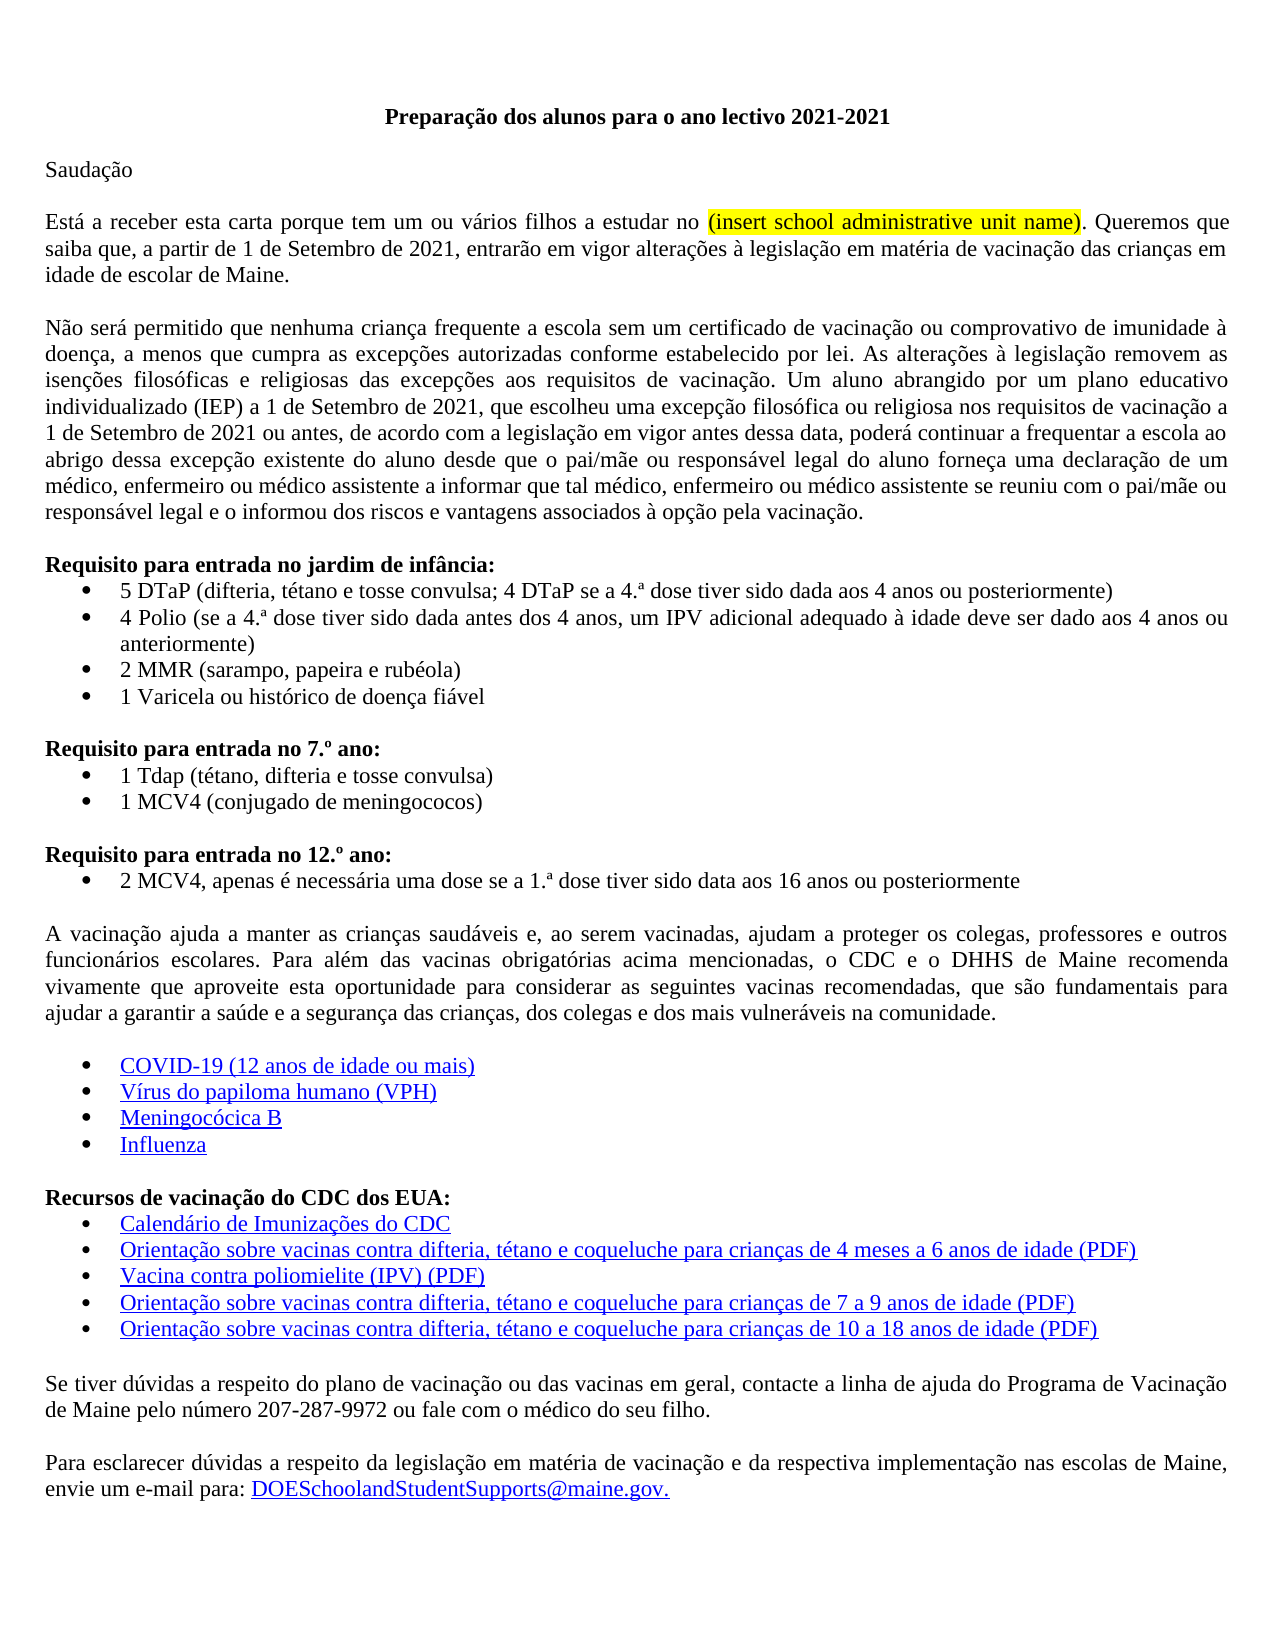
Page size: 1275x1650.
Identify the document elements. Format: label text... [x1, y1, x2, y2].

text Saudação [45, 156, 1230, 182]
list 2 MMR (sarampo, papeira e rubéola) [82, 656, 1230, 683]
text A vacinação ajuda a manter as crianças saudáveis e, ao serem vacinadas, ajudam a proteger os colegas, professores e outros funcionários escolares. Para além das vacinas obrigatórias acima mencionadas, o CDC e o DHHS de Maine recomenda vivamente que aproveite esta oportunidade para considerar as seguintes vacinas recomendadas, que são fundamentais para ajudar a garantir a saúde e a segurança das crianças, dos colegas e dos mais vulneráveis na comunidade. [45, 920, 1230, 1025]
text Para esclarecer dúvidas a respeito da legislação em matéria de vacinação e da respectiva implementação nas escolas de Maine, envie um e-mail para: DOESchoolandStudentSupports@maine.gov. [45, 1449, 1230, 1501]
text Está a receber esta carta porque tem um ou vários filhos a estudar no (insert school administrative unit name). Queremos que saiba que, a partir de 1 de Setembro de 2021, entrarão em vigor alterações à legislação em matéria de vacinação das crianças em idade de escolar de Maine. [45, 208, 1230, 287]
text Requisito para entrada no jardim de infância: [45, 551, 1230, 577]
text Preparação dos alunos para o ano lectivo 2021-2021 [45, 103, 1230, 129]
list 1 MCV4 (conjugado de meningococos) [82, 788, 1230, 814]
text Não será permitido que nenhuma criança frequente a escola sem um certificado de vacinação ou comprovativo de imunidade à doença, a menos que cumpra as excepções autorizadas conforme estabelecido por lei. As alterações à legislação removem as isenções filosóficas e religiosas das excepções aos requisitos de vacinação. Um aluno abrangido por um plano educativo individualizado (IEP) a 1 de Setembro de 2021, que escolheu uma excepção filosófica ou religiosa nos requisitos de vacinação a 1 de Setembro de 2021 ou antes, de acordo com a legislação em vigor antes dessa data, poderá continuar a frequentar a escola ao abrigo dessa excepção existente do aluno desde que o pai/mãe ou responsável legal do aluno forneça uma declaração de um médico, enfermeiro ou médico assistente a informar que tal médico, enfermeiro ou médico assistente se reuniu com o pai/mãe ou responsável legal e o informou dos riscos e vantagens associados à opção pela vacinação. [45, 314, 1230, 525]
list COVID-19 (12 anos de idade ou mais) [82, 1052, 1230, 1078]
list 2 MCV4, apenas é necessária uma dose se a 1.ª dose tiver sido data aos 16 anos ou posteriormente [82, 867, 1230, 894]
list Meningocócica B [82, 1104, 1230, 1131]
list Vacina contra poliomielite (IPV) (PDF) [82, 1263, 1230, 1289]
list Influenza [82, 1131, 1230, 1157]
text Se tiver dúvidas a respeito do plano de vacinação ou das vacinas em geral, contacte a linha de ajuda do Programa de Vacinação de Maine pelo número 207-287-9972 ou fale com o médico do seu filho. [45, 1370, 1230, 1422]
text Requisito para entrada no 7.º ano: [45, 736, 1230, 762]
text Requisito para entrada no 12.º ano: [45, 841, 1230, 867]
text Recursos de vacinação do CDC dos EUA: [45, 1183, 1230, 1210]
list 5 DTaP (difteria, tétano e tosse convulsa; 4 DTaP se a 4.ª dose tiver sido dada aos 4 anos ou posteriormente) [82, 577, 1230, 604]
list 4 Polio (se a 4.ª dose tiver sido dada antes dos 4 anos, um IPV adicional adequado à idade deve ser dado aos 4 anos ou anteriormente) [82, 604, 1230, 656]
list 1 Varicela ou histórico de doença fiável [82, 683, 1230, 709]
list Calendário de Imunizações do CDC [82, 1210, 1230, 1236]
list Vírus do papiloma humano (VPH) [82, 1078, 1230, 1104]
list Orientação sobre vacinas contra difteria, tétano e coqueluche para crianças de 10 a 18 anos de idade (PDF) [82, 1315, 1230, 1342]
list Orientação sobre vacinas contra difteria, tétano e coqueluche para crianças de 4 meses a 6 anos de idade (PDF) [82, 1236, 1230, 1263]
list 1 Tdap (tétano, difteria e tosse convulsa) [82, 762, 1230, 788]
list Orientação sobre vacinas contra difteria, tétano e coqueluche para crianças de 7 a 9 anos de idade (PDF) [82, 1289, 1230, 1315]
